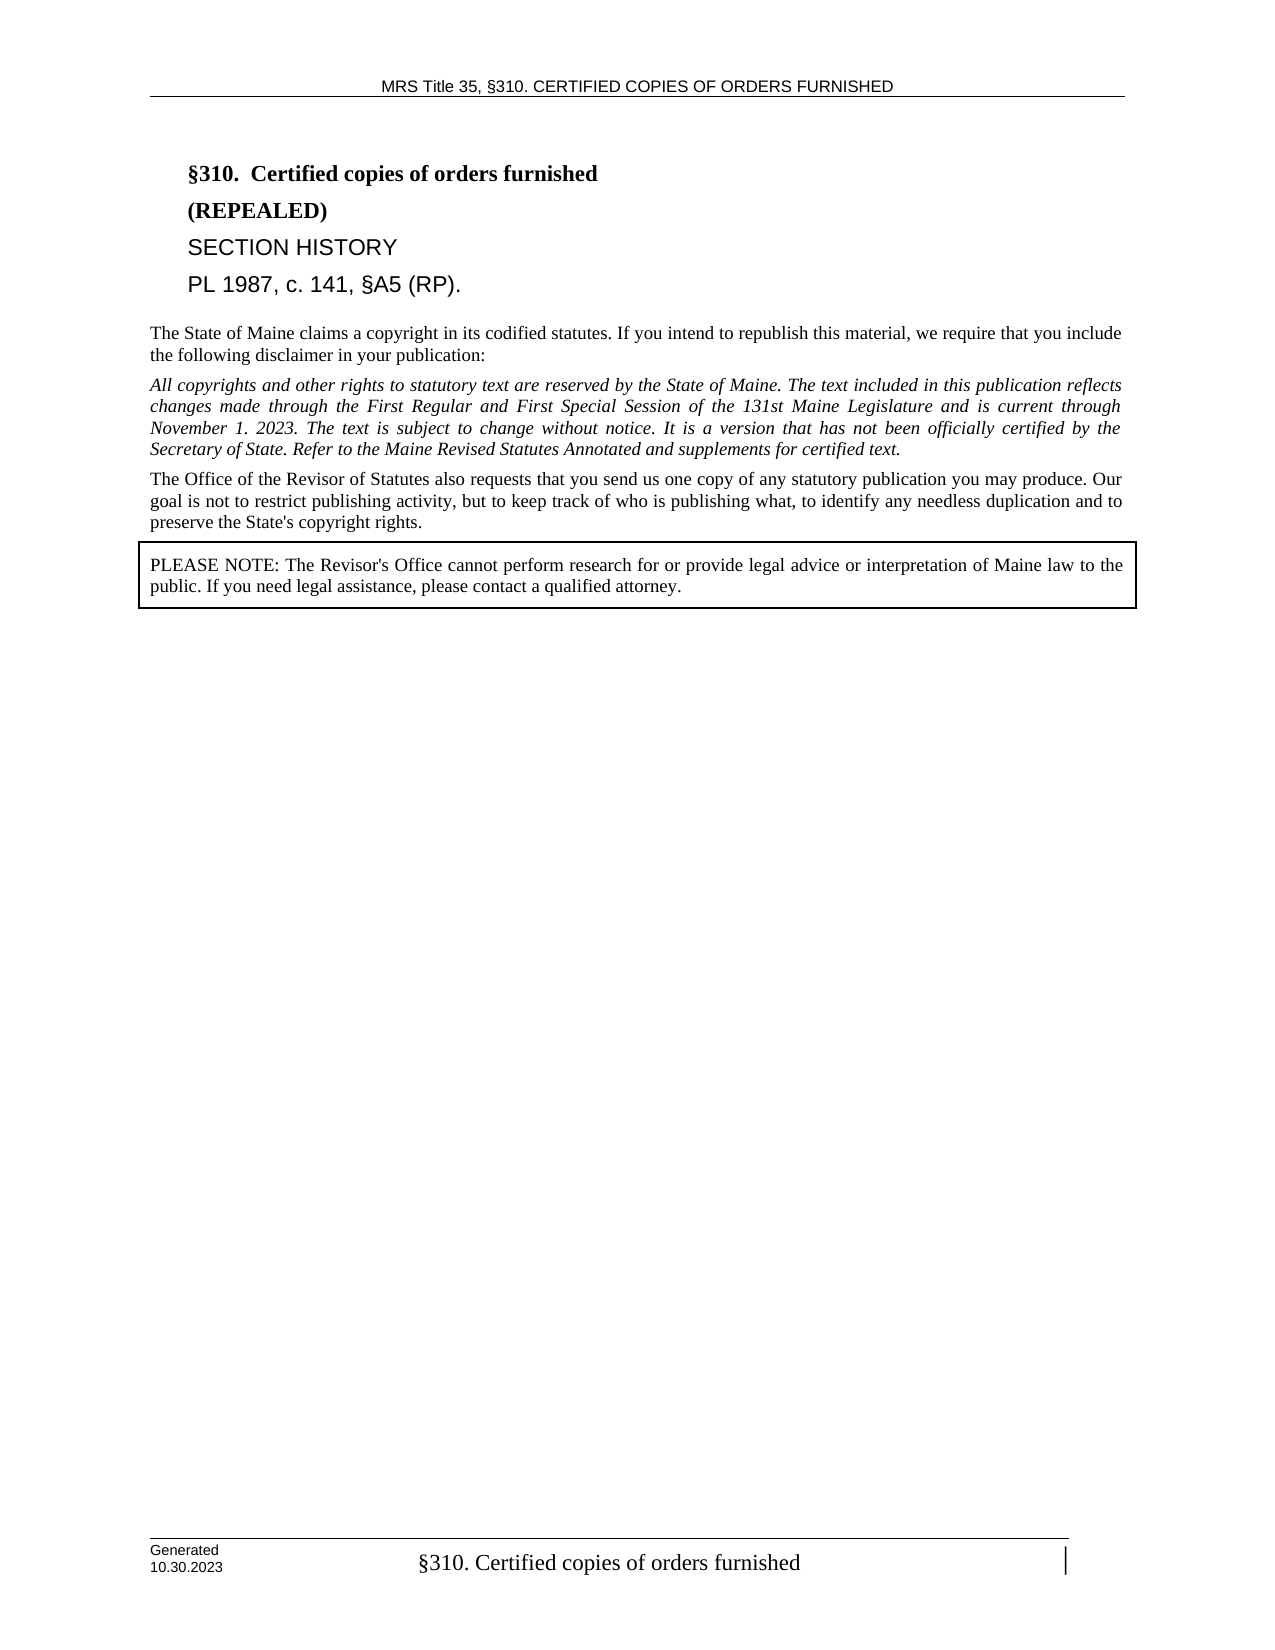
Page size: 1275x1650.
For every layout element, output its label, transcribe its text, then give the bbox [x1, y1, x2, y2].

text PLEASE NOTE: The Revisor's Office cannot perform research for or provide legal advice or interpretation of Maine law to the public. If you need legal assistance, please contact a qualified attorney. [140, 543, 1135, 607]
text PL 1987, c. 141, §A5 (RP). [187, 271, 1125, 297]
text SECTION HISTORY [187, 234, 1125, 260]
text The Office of the Revisor of Statutes also requests that you send us one copy of any statutory publication you may produce. Our goal is not to restrict publishing activity, but to keep track of who is publishing what, to identify any needless duplication and to preserve the State's copyright rights. [150, 468, 1125, 533]
text §310. Certified copies of orders furnished [187, 160, 1125, 187]
text (REPEALED) [187, 197, 1125, 223]
text All copyrights and other rights to statutory text are reserved by the State of Maine. The text included in this publication reflects changes made through the First Regular and First Special Session of the 131st Maine Legislature and is current through November 1. 2023 . The text is subject to change without notice. It is a version that has not been officially certified by the Secretary of State. Refer to the Maine Revised Statutes Annotated and supplements for certified text. [150, 373, 1125, 460]
text The State of Maine claims a copyright in its codified statutes. If you intend to republish this material, we require that you include the following disclaimer in your publication: [150, 322, 1125, 365]
